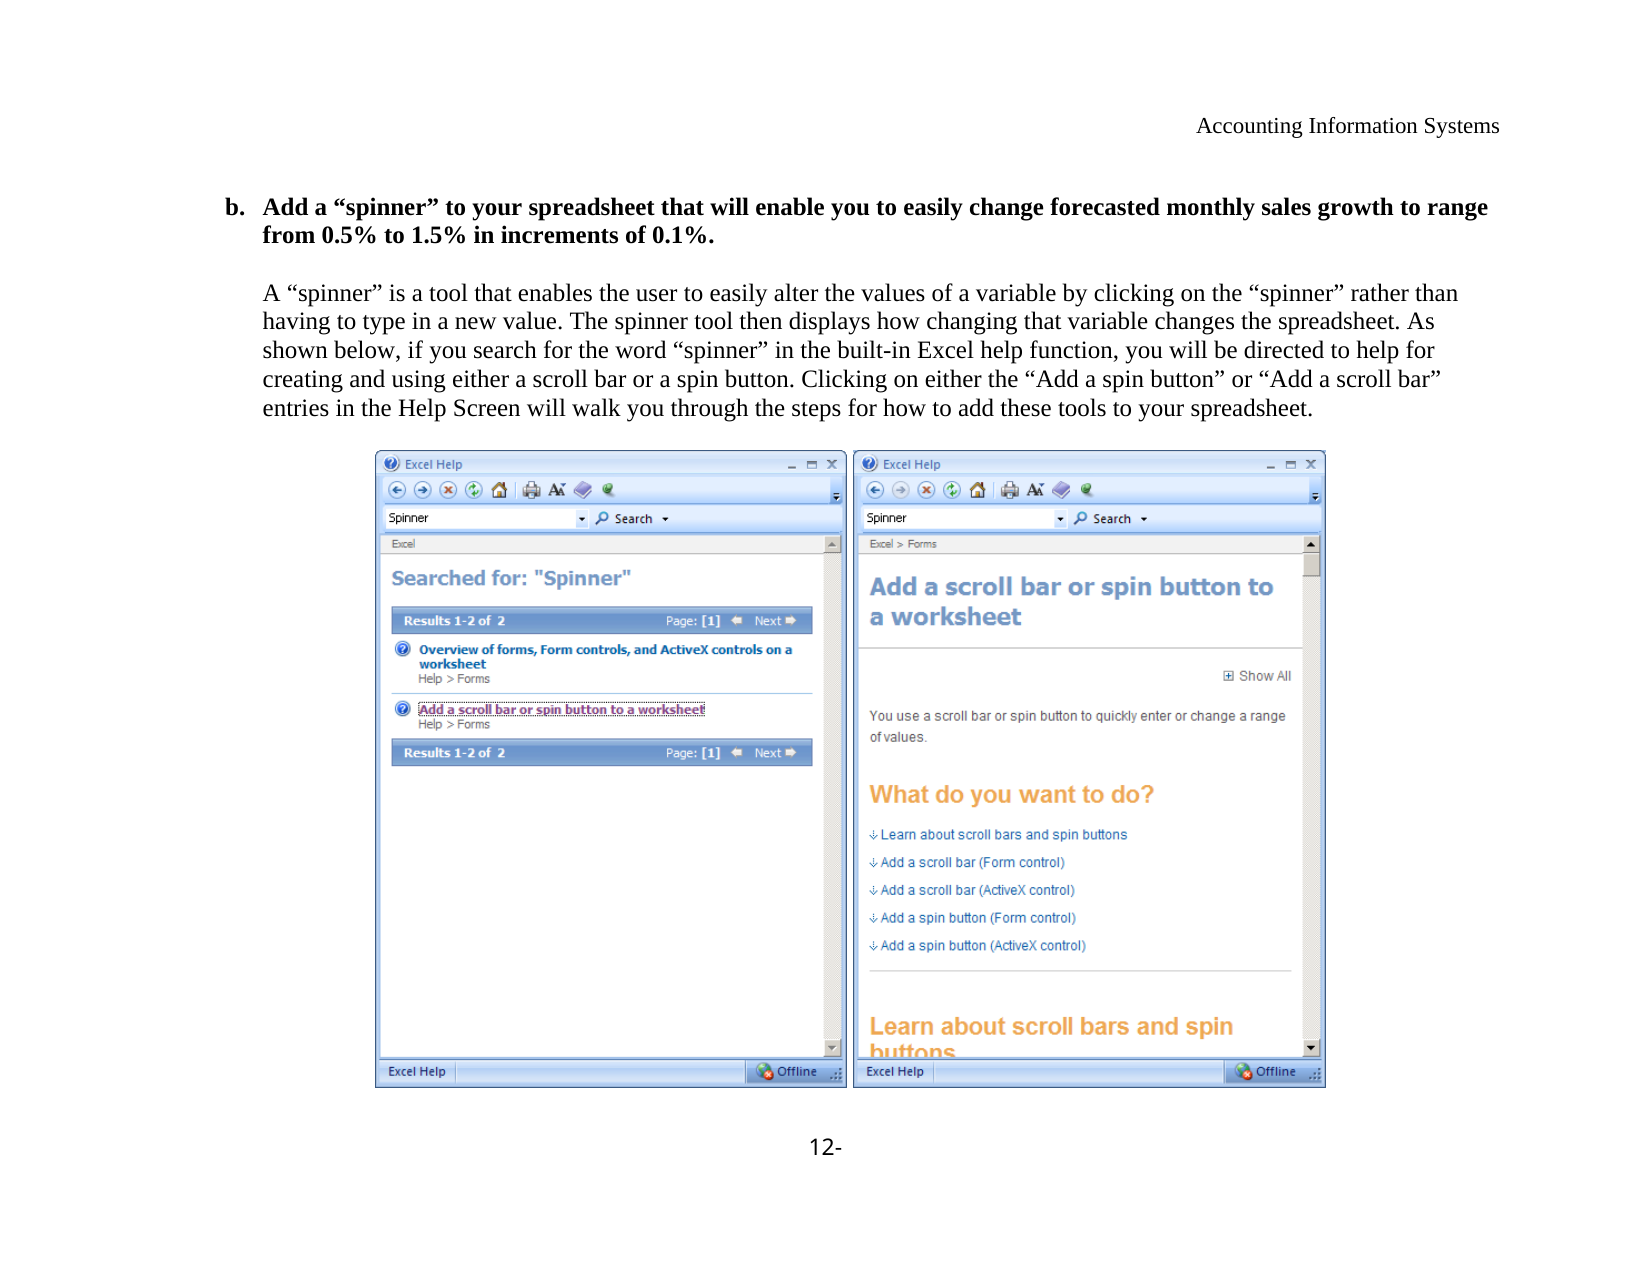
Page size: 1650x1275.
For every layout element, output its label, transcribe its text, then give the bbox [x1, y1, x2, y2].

text b. Add a “spinner” to your spreadsheet that will enable you to easily change forecasted monthly sales growth to range from 0.5% to 1.5% in increments of 0.1%. [225, 192, 1500, 249]
picture [375, 450, 847, 1088]
text A “spinner” is a tool that enables the user to easily alter the values of a variable by clicking on the “spinner” rather than having to type in a new value. The spinner tool then displays how changing that variable changes the spreadsheet. As shown below, if you search for the word “spinner” in the built-in Excel help function, you will be directed to help for creating and using either a scroll bar or a spin button. Clicking on either the “Add a spin button” or “Add a scroll bar” entries in the Help Screen will walk you through the steps for how to add these tools to your spreadsheet. [262, 278, 1500, 422]
picture [853, 450, 1326, 1088]
